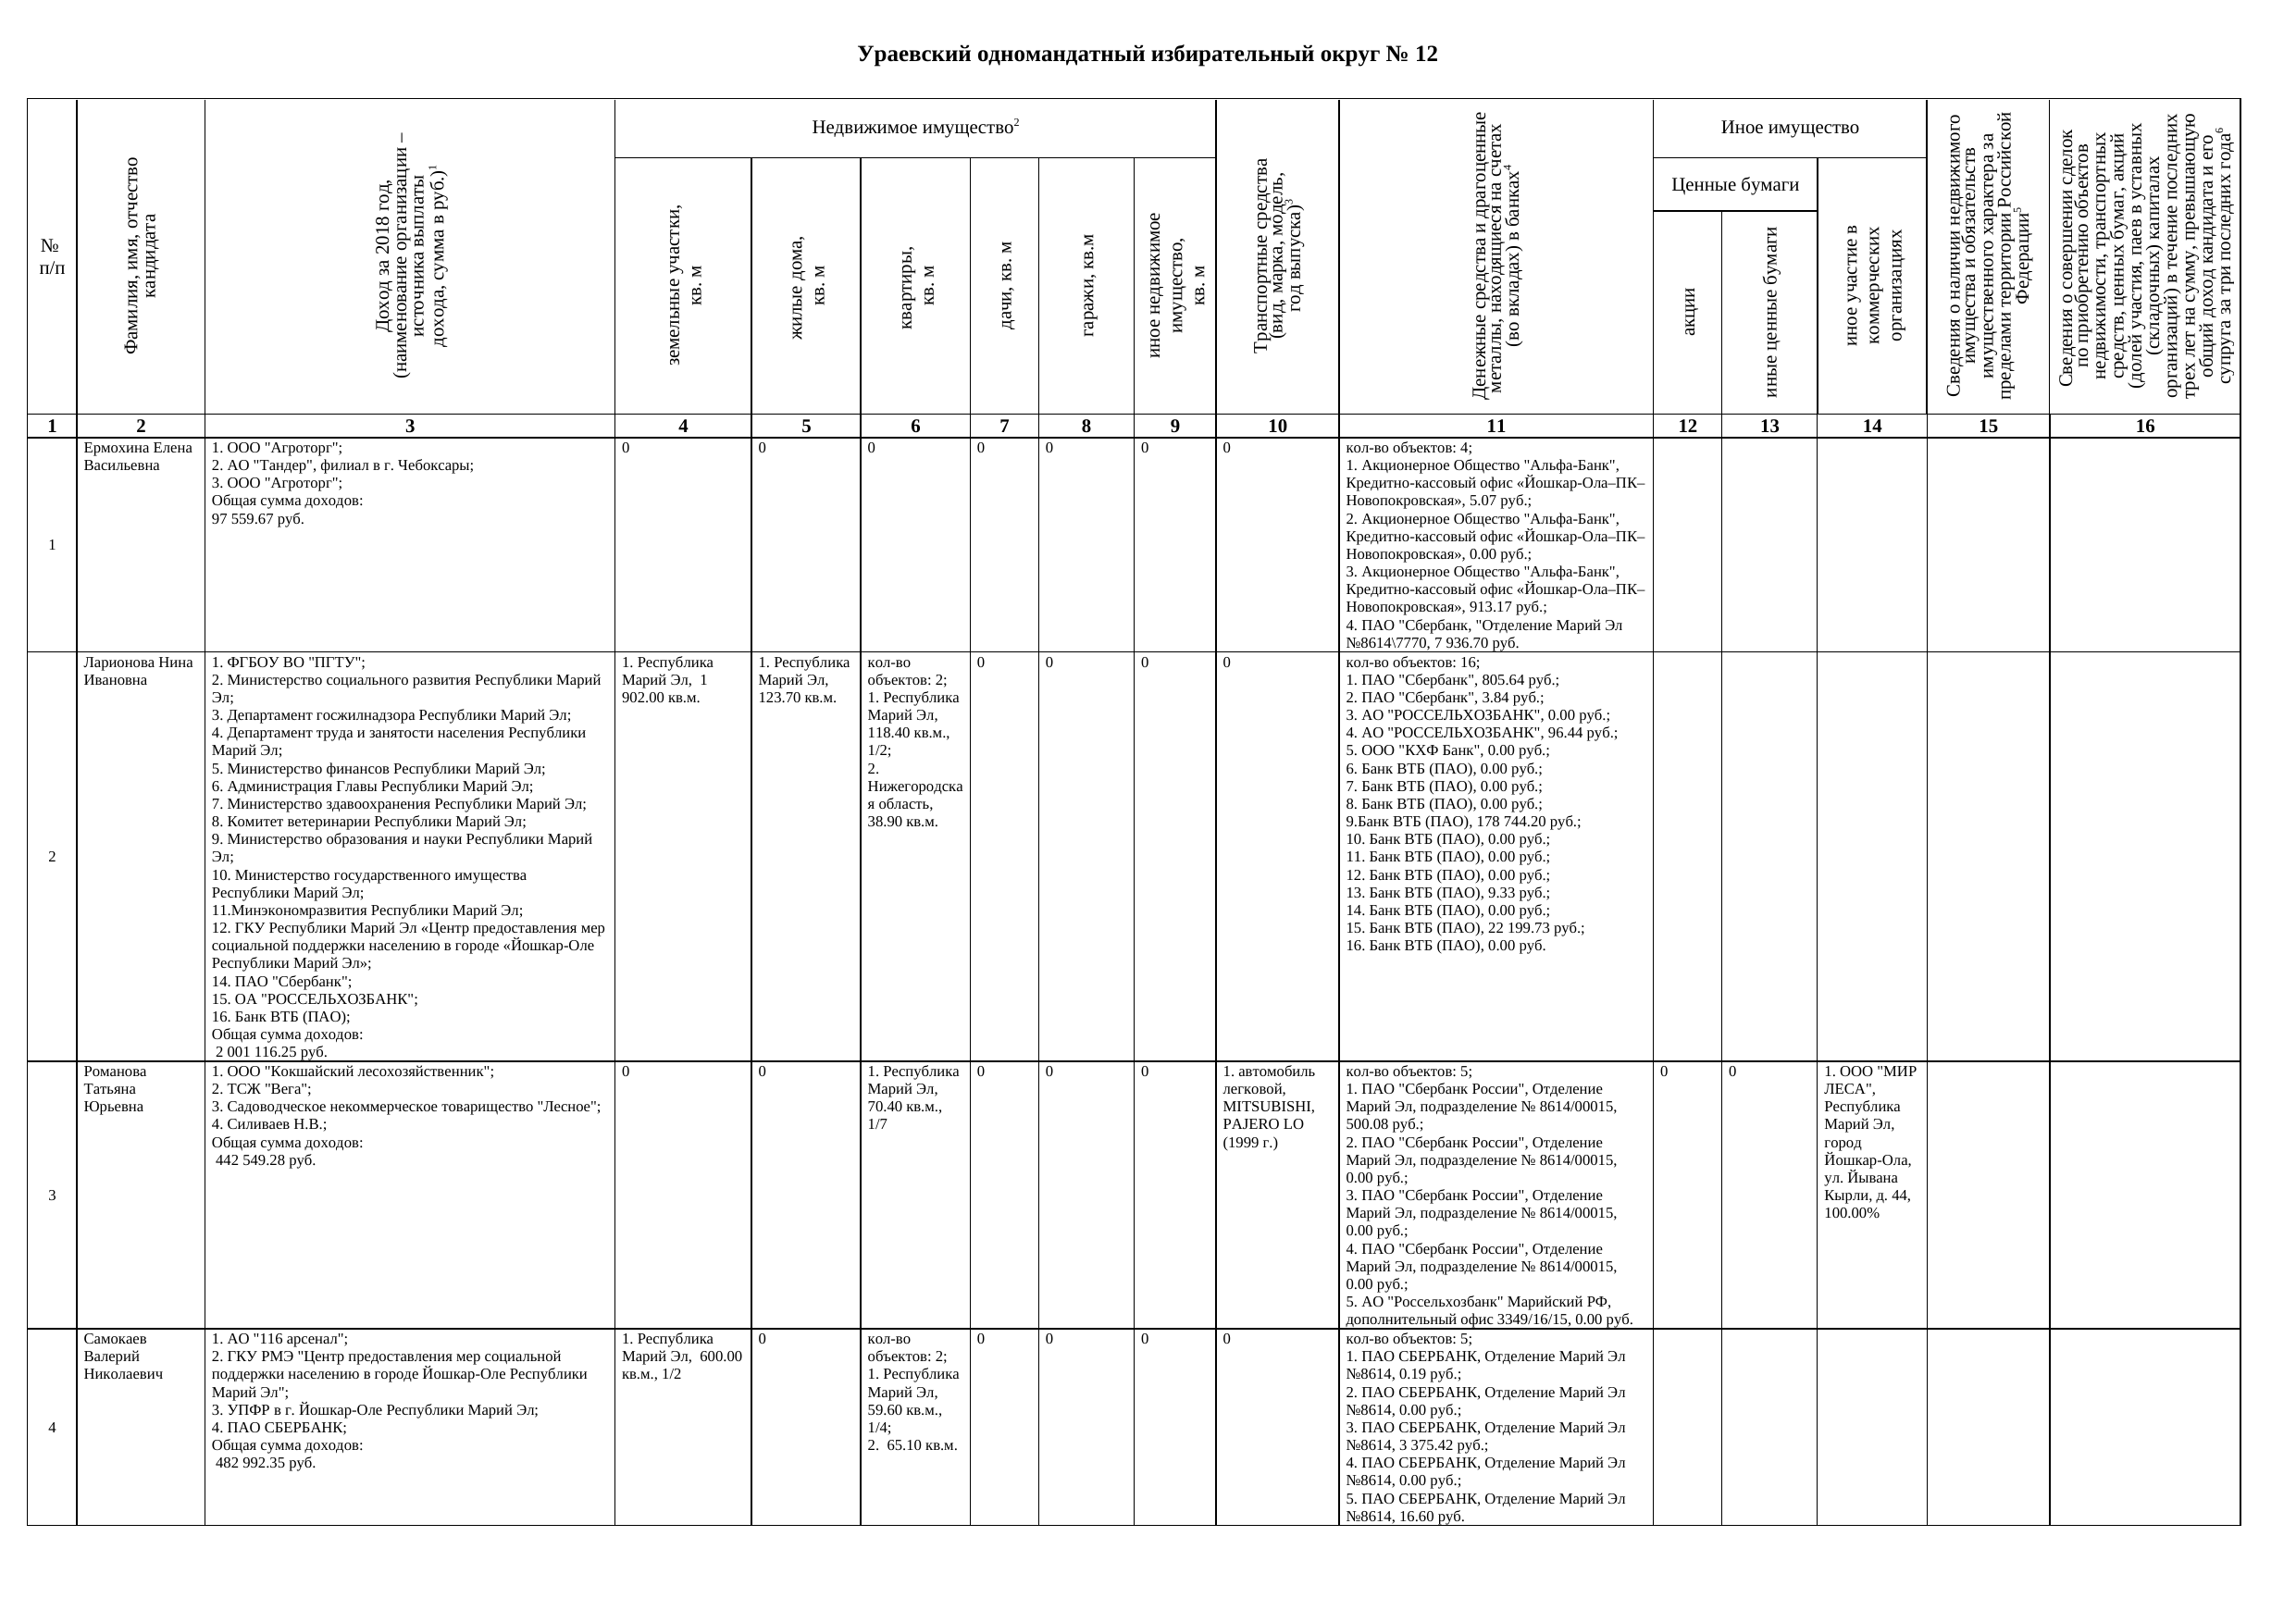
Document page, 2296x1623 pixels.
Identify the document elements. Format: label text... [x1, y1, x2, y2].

table_cell 1. ООО "МИР ЛЕСА", Республика Марий Эл, город Йошкар-Ола, ул. Йывана Кырли, д. 44, 100.00% [1818, 1062, 1927, 1328]
table_cell Романова Татьяна Юрьевна [78, 1062, 205, 1328]
table_cell 15 [1928, 415, 2049, 437]
table_cell 7 [971, 415, 1038, 437]
table_cell 0 [971, 652, 1038, 1060]
table_cell [1722, 439, 1817, 651]
table_cell 16 [2051, 415, 2240, 437]
table_cell 0 [615, 1062, 751, 1328]
table_cell 0 [1039, 652, 1134, 1060]
table_cell кол-во объектов: 2; 1. Республика Марий Эл, 118.40 кв.м., 1/2; 2. Нижегородская область, 38.90 кв.м. [862, 652, 970, 1060]
table_cell [1654, 439, 1721, 651]
table_cell 0 [862, 439, 970, 651]
table_cell [1928, 439, 2049, 651]
table_cell 12 [1654, 415, 1721, 437]
table_cell 3 [205, 415, 614, 437]
table_cell кол-во объектов: 2; 1. Республика Марий Эл, 59.60 кв.м., 1/4; 2. 65.10 кв.м. [862, 1330, 970, 1525]
table_cell [1654, 652, 1721, 1060]
table_cell 1. Республика Марий Эл, 70.40 кв.м., 1/7 [862, 1062, 970, 1328]
table_cell 0 [1135, 1330, 1215, 1525]
table_cell кол-во объектов: 5; 1. ПАО "Сбербанк России", Отделение Марий Эл, подразделение № 8614/00015, 500.08 руб.; 2. ПАО "Сбербанк России", Отделение Марий Эл, подразделение № 8614/00015, 0.00 руб.; 3. ПАО "Сбербанк России", Отделение Марий Эл, подразделение № 8614/00015, 0.00 руб.; 4. ПАО "Сбербанк России", Отделение Марий Эл, подразделение № 8614/00015, 0.00 руб.; 5. АО "Россельхозбанк" Марийский РФ, дополнительный офис 3349/16/15, 0.00 руб. [1340, 1062, 1653, 1328]
table_cell 0 [1722, 1062, 1817, 1328]
table_cell 1. Республика Марий Эл, 600.00 кв.м., 1/2 [615, 1330, 751, 1525]
table_cell жилые дома, кв. м [752, 158, 860, 414]
table_cell 2 [28, 652, 76, 1060]
table_header Денежные средства и драгоценные металлы, находящиеся на счетах (во вкладах) в банках4 [1340, 99, 1653, 414]
table_cell 4 [615, 415, 751, 437]
table_cell 1. ФГБОУ ВО "ПГТУ"; 2. Министерство социального развития Республики Марий Эл; 3. Департамент госжилнадзора Республики Марий Эл; 4. Департамент труда и занятости населения Республики Марий Эл; 5. Министерство финансов Республики Марий Эл; 6. Администрация Главы Республики Марий Эл; 7. Министерство здавоохранения Республики Марий Эл; 8. Комитет ветеринарии Республики Марий Эл; 9. Министерство образования и науки Республики Марий Эл; 10. Министерство государственного имущества Республики Марий Эл; 11.Минэкономразвития Республики Марий Эл; 12. ГКУ Республики Марий Эл «Центр предоставления мер социальной поддержки населению в городе «Йошкар-Оле Республики Марий Эл»; 14. ПАО "Сбербанк"; 15. ОА "РОССЕЛЬХОЗБАНК"; 16. Банк ВТБ (ПАО); Общая сумма доходов: 2 001 116.25 руб. [205, 652, 614, 1060]
table_cell 0 [971, 1330, 1038, 1525]
table_cell 1. автомобиль легковой, MITSUBISHI, PAJERO LO (1999 г.) [1217, 1062, 1338, 1328]
table_cell 5 [752, 415, 860, 437]
table_cell земельные участки, кв. м [615, 158, 751, 414]
table_cell [1722, 1330, 1817, 1525]
table_cell 0 [752, 1062, 860, 1328]
table_cell 11 [1340, 415, 1653, 437]
table_cell 0 [1039, 1330, 1134, 1525]
table_cell 4 [28, 1330, 76, 1525]
table_cell иное участие в коммерческих организациях [1818, 158, 1926, 414]
table_cell акции [1654, 212, 1721, 414]
table_cell 1 [28, 439, 76, 651]
table_cell [1928, 652, 2049, 1060]
table_cell 6 [862, 415, 970, 437]
table_cell 1. Республика Марий Эл, 1 902.00 кв.м. [615, 652, 751, 1060]
table_cell 3 [28, 1062, 76, 1328]
table_cell [1818, 439, 1927, 651]
table_cell 0 [971, 1062, 1038, 1328]
table_header № п/п [28, 99, 77, 414]
table_header Иное имущество [1654, 99, 1927, 157]
table_cell дачи, кв. м [971, 158, 1038, 414]
table_cell 9 [1135, 415, 1215, 437]
table_cell 0 [1039, 439, 1134, 651]
table_cell [1818, 652, 1927, 1060]
table_cell [2051, 1330, 2240, 1525]
table_cell 0 [1654, 1062, 1721, 1328]
table_cell 0 [1135, 652, 1215, 1060]
table_cell 0 [971, 439, 1038, 651]
table_cell 0 [1217, 1330, 1338, 1525]
table_cell 8 [1039, 415, 1134, 437]
table_header Сведения о совершении сделок по приобретению объектов недвижимости, транспортных средств, ценных бумаг, акций (долей участия, паев в уставных (складочных) капиталах организаций) в течение последних трех лет на сумму, превышающую общий доход кандидата и его супруга за три последних года6 [2050, 99, 2240, 414]
table_cell кол-во объектов: 16; 1. ПАО "Сбербанк", 805.64 руб.; 2. ПАО "Сбербанк", 3.84 руб.; 3. АО "РОССЕЛЬХОЗБАНК", 0.00 руб.; 4. АО "РОССЕЛЬХОЗБАНК", 96.44 руб.; 5. ООО "КХФ Банк", 0.00 руб.; 6. Банк ВТБ (ПАО), 0.00 руб.; 7. Банк ВТБ (ПАО), 0.00 руб.; 8. Банк ВТБ (ПАО), 0.00 руб.; 9.Банк ВТБ (ПАО), 178 744.20 руб.; 10. Банк ВТБ (ПАО), 0.00 руб.; 11. Банк ВТБ (ПАО), 0.00 руб.; 12. Банк ВТБ (ПАО), 0.00 руб.; 13. Банк ВТБ (ПАО), 9.33 руб.; 14. Банк ВТБ (ПАО), 0.00 руб.; 15. Банк ВТБ (ПАО), 22 199.73 руб.; 16. Банк ВТБ (ПАО), 0.00 руб. [1340, 652, 1653, 1060]
table_cell 2 [78, 415, 205, 437]
table_cell [1722, 652, 1817, 1060]
table_cell [1654, 1330, 1721, 1525]
table_header Недвижимое имущество2 [615, 99, 1216, 157]
table_cell 0 [1217, 652, 1338, 1060]
table_cell Ценные бумаги [1654, 158, 1817, 210]
table_cell 10 [1217, 415, 1338, 437]
table_cell 0 [1039, 1062, 1134, 1328]
table_cell 0 [752, 1330, 860, 1525]
table_header Фамилия, имя, отчество кандидата [78, 99, 205, 414]
table_cell 1. ООО "Кокшайский лесохозяйственник"; 2. ТСЖ "Вега"; 3. Садоводческое некоммерческое товарищество "Лесное"; 4. Силиваев Н.В.; Общая сумма доходов: 442 549.28 руб. [205, 1062, 614, 1328]
table_cell квартиры, кв. м [862, 158, 970, 414]
table_cell гаражи, кв.м [1039, 158, 1134, 414]
table_cell иное недвижимое имущество, кв. м [1135, 158, 1215, 414]
text Ураевский одномандатный избирательный округ № 12 [109, 40, 2186, 67]
table_cell [1928, 1062, 2049, 1328]
table_header Доход за 2018 год, (наименование организации –источника выплаты дохода, сумма в руб.)1 [205, 99, 614, 414]
table_cell [1928, 1330, 2049, 1525]
table_cell 14 [1818, 415, 1927, 437]
table_cell 1. АО "116 арсенал"; 2. ГКУ РМЭ "Центр предоставления мер социальной поддержки населению в городе Йошкар-Оле Республики Марий Эл"; 3. УПФР в г. Йошкар-Оле Республики Марий Эл; 4. ПАО СБЕРБАНК; Общая сумма доходов: 482 992.35 руб. [205, 1330, 614, 1525]
table_cell 0 [615, 439, 751, 651]
table_cell [2051, 439, 2240, 651]
table_cell иные ценные бумаги [1722, 212, 1817, 414]
table_cell 0 [1217, 439, 1338, 651]
table_cell 0 [1135, 1062, 1215, 1328]
table_cell 1. ООО "Агроторг"; 2. АО "Тандер", филиал в г. Чебоксары; 3. ООО "Агроторг"; Общая сумма доходов: 97 559.67 руб. [205, 439, 614, 651]
table_cell Самокаев Валерий Николаевич [78, 1330, 205, 1525]
table_header Транспортные средства (вид, марка, модель, год выпуска)3 [1217, 99, 1339, 414]
table_cell [2051, 1062, 2240, 1328]
table_cell Ермохина Елена Васильевна [78, 439, 205, 651]
table_cell 0 [752, 439, 860, 651]
table_cell [1818, 1330, 1927, 1525]
table_cell Ларионова Нина Ивановна [78, 652, 205, 1060]
table_cell 1 [28, 415, 76, 437]
table_cell 0 [1135, 439, 1215, 651]
table_cell кол-во объектов: 5; 1. ПАО СБЕРБАНК, Отделение Марий Эл №8614, 0.19 руб.; 2. ПАО СБЕРБАНК, Отделение Марий Эл №8614, 0.00 руб.; 3. ПАО СБЕРБАНК, Отделение Марий Эл №8614, 3 375.42 руб.; 4. ПАО СБЕРБАНК, Отделение Марий Эл №8614, 0.00 руб.; 5. ПАО СБЕРБАНК, Отделение Марий Эл №8614, 16.60 руб. [1340, 1330, 1653, 1525]
table_header Сведения о наличии недвижимого имущества и обязательств имущественного характера за пределами территории Российской Федерации5 [1928, 99, 2049, 414]
table_cell 13 [1722, 415, 1817, 437]
table_cell кол-во объектов: 4; 1. Акционерное Общество "Альфа-Банк", Кредитно-кассовый офис «Йошкар-Ола–ПК–Новопокровская», 5.07 руб.; 2. Акционерное Общество "Альфа-Банк", Кредитно-кассовый офис «Йошкар-Ола–ПК–Новопокровская», 0.00 руб.; 3. Акционерное Общество "Альфа-Банк", Кредитно-кассовый офис «Йошкар-Ола–ПК–Новопокровская», 913.17 руб.; 4. ПАО "Сбербанк, "Отделение Марий Эл №8614\7770, 7 936.70 руб. [1340, 439, 1653, 651]
table_cell [2051, 652, 2240, 1060]
table_cell 1. Республика Марий Эл, 123.70 кв.м. [752, 652, 860, 1060]
